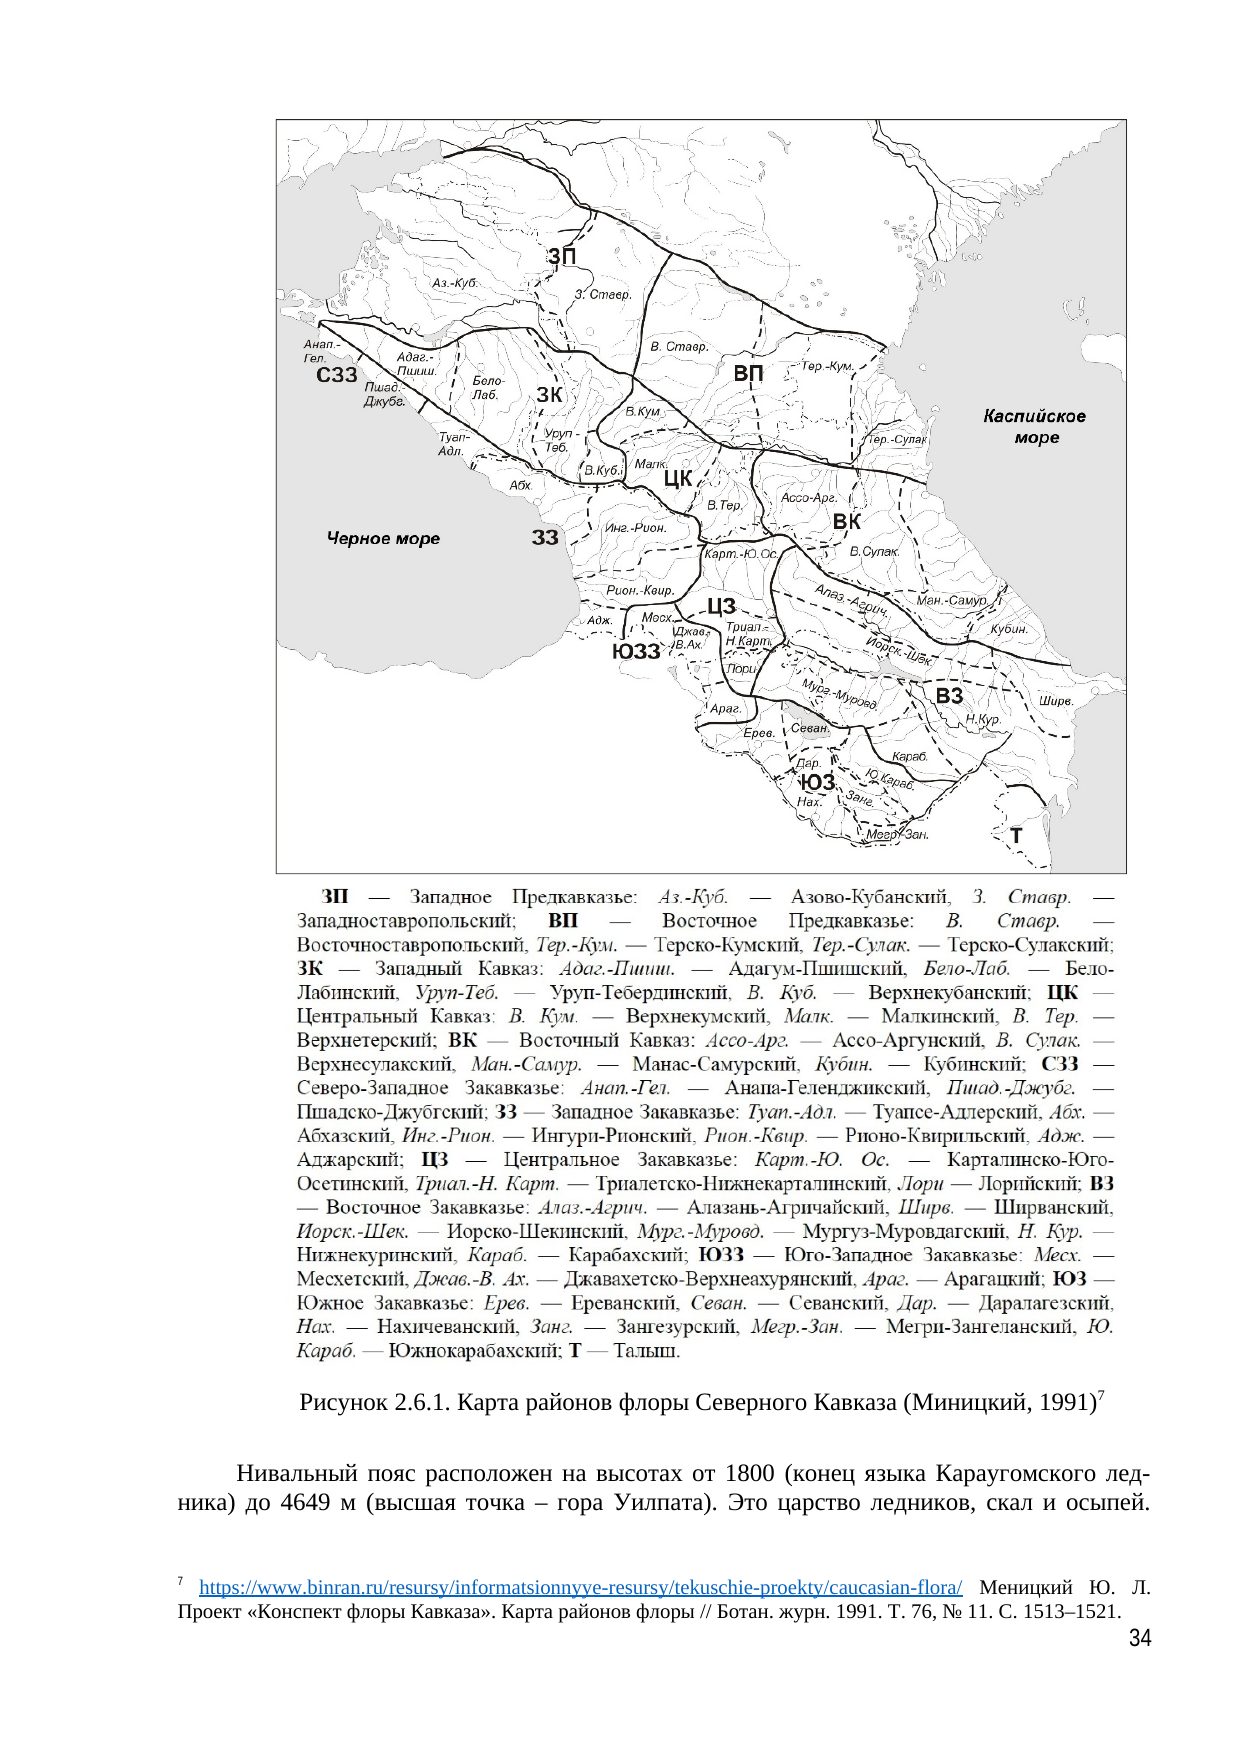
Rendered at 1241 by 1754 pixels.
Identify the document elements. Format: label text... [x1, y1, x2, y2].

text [177, 1458, 1152, 1516]
picture [275, 118, 1129, 875]
picture [271, 888, 1133, 1373]
text Рисунок 2.6.1. Карта районов флоры Северного Кавказа (Миницкий, 1991) [252, 1387, 1152, 1415]
